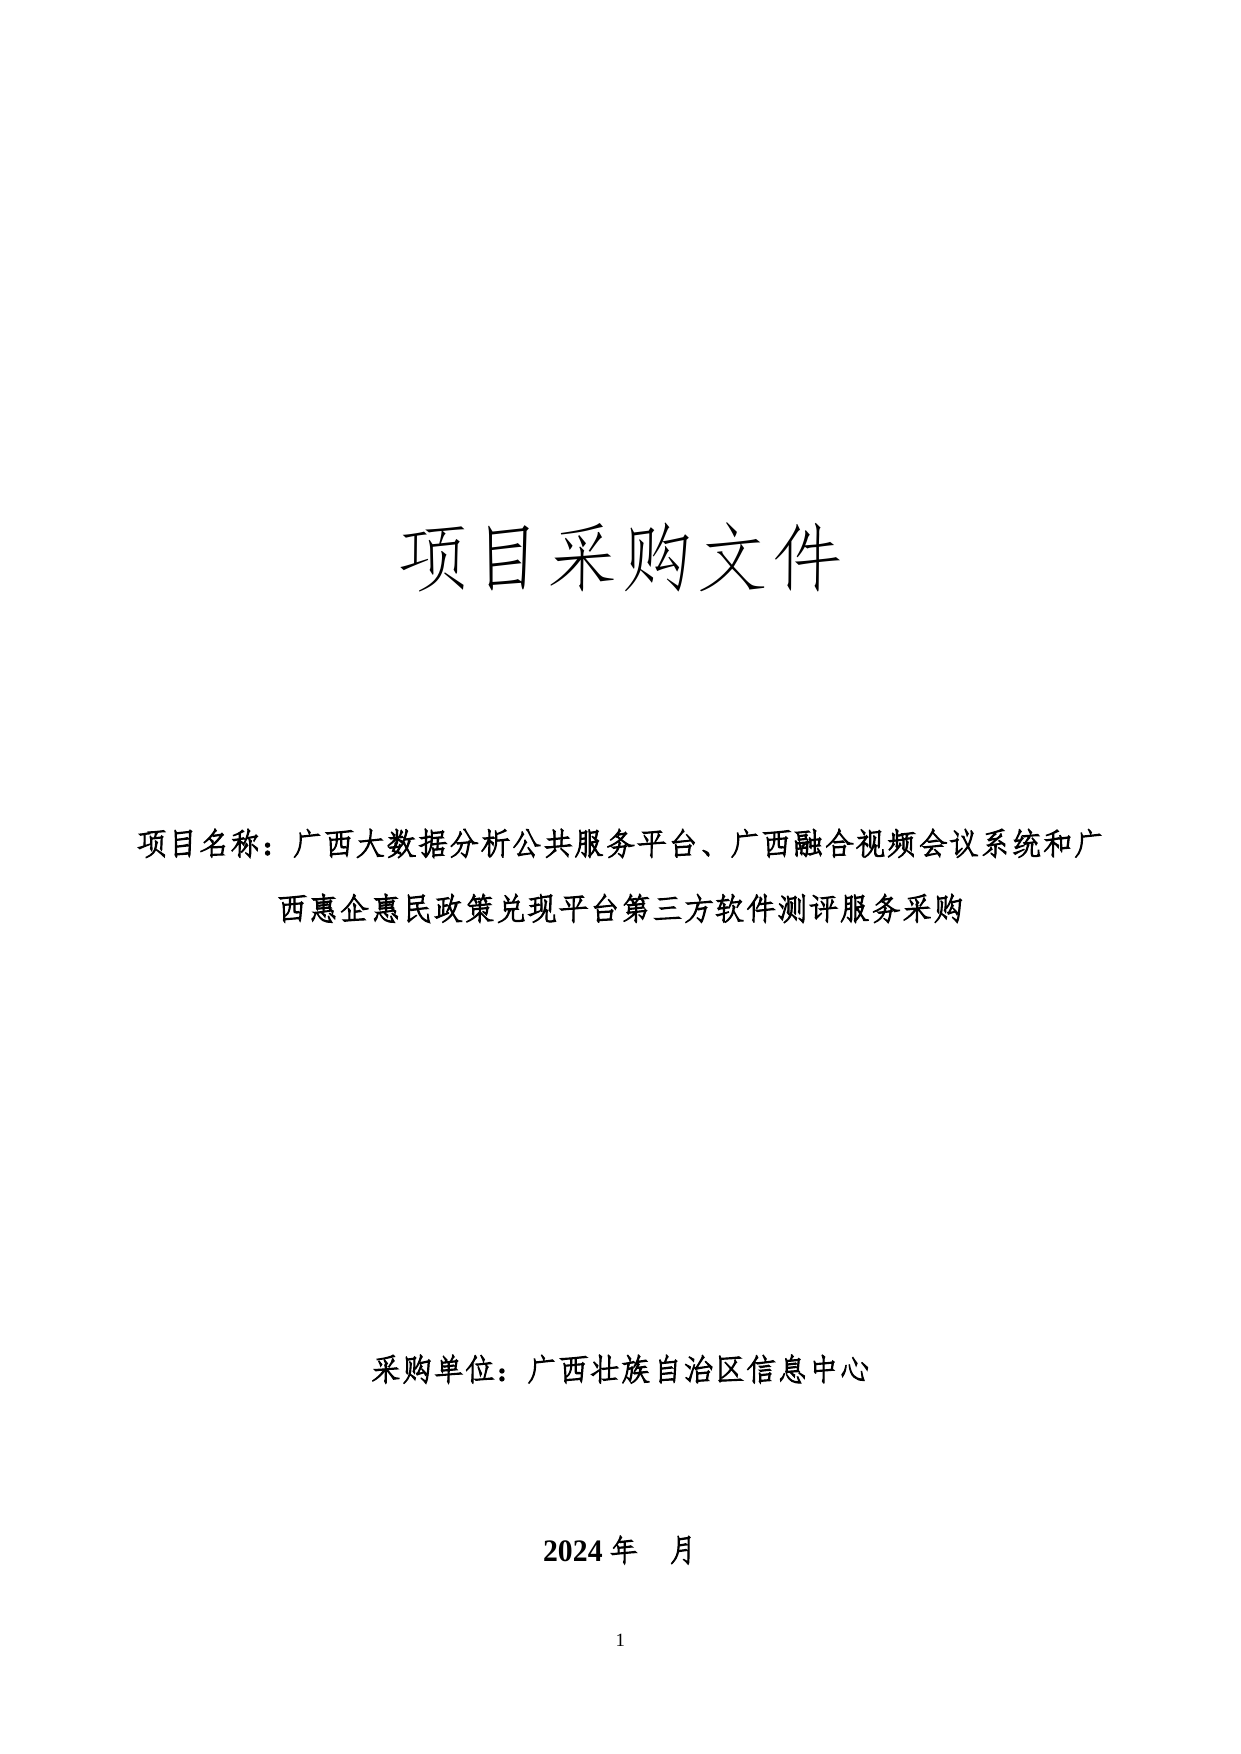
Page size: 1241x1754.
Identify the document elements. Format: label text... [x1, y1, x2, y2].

text 2024年 月目 录 [130, 1516, 1110, 1581]
text 采购单位：广西壮族自治区信息中心 [130, 1349, 1110, 1385]
text 项目名称：广西大数据分析公共服务平台、广西融合视频会议系统和广西惠企惠民政策兑现平台第三方软件测评服务采购 [130, 808, 1110, 938]
text 项目采购文件 [130, 503, 1110, 601]
